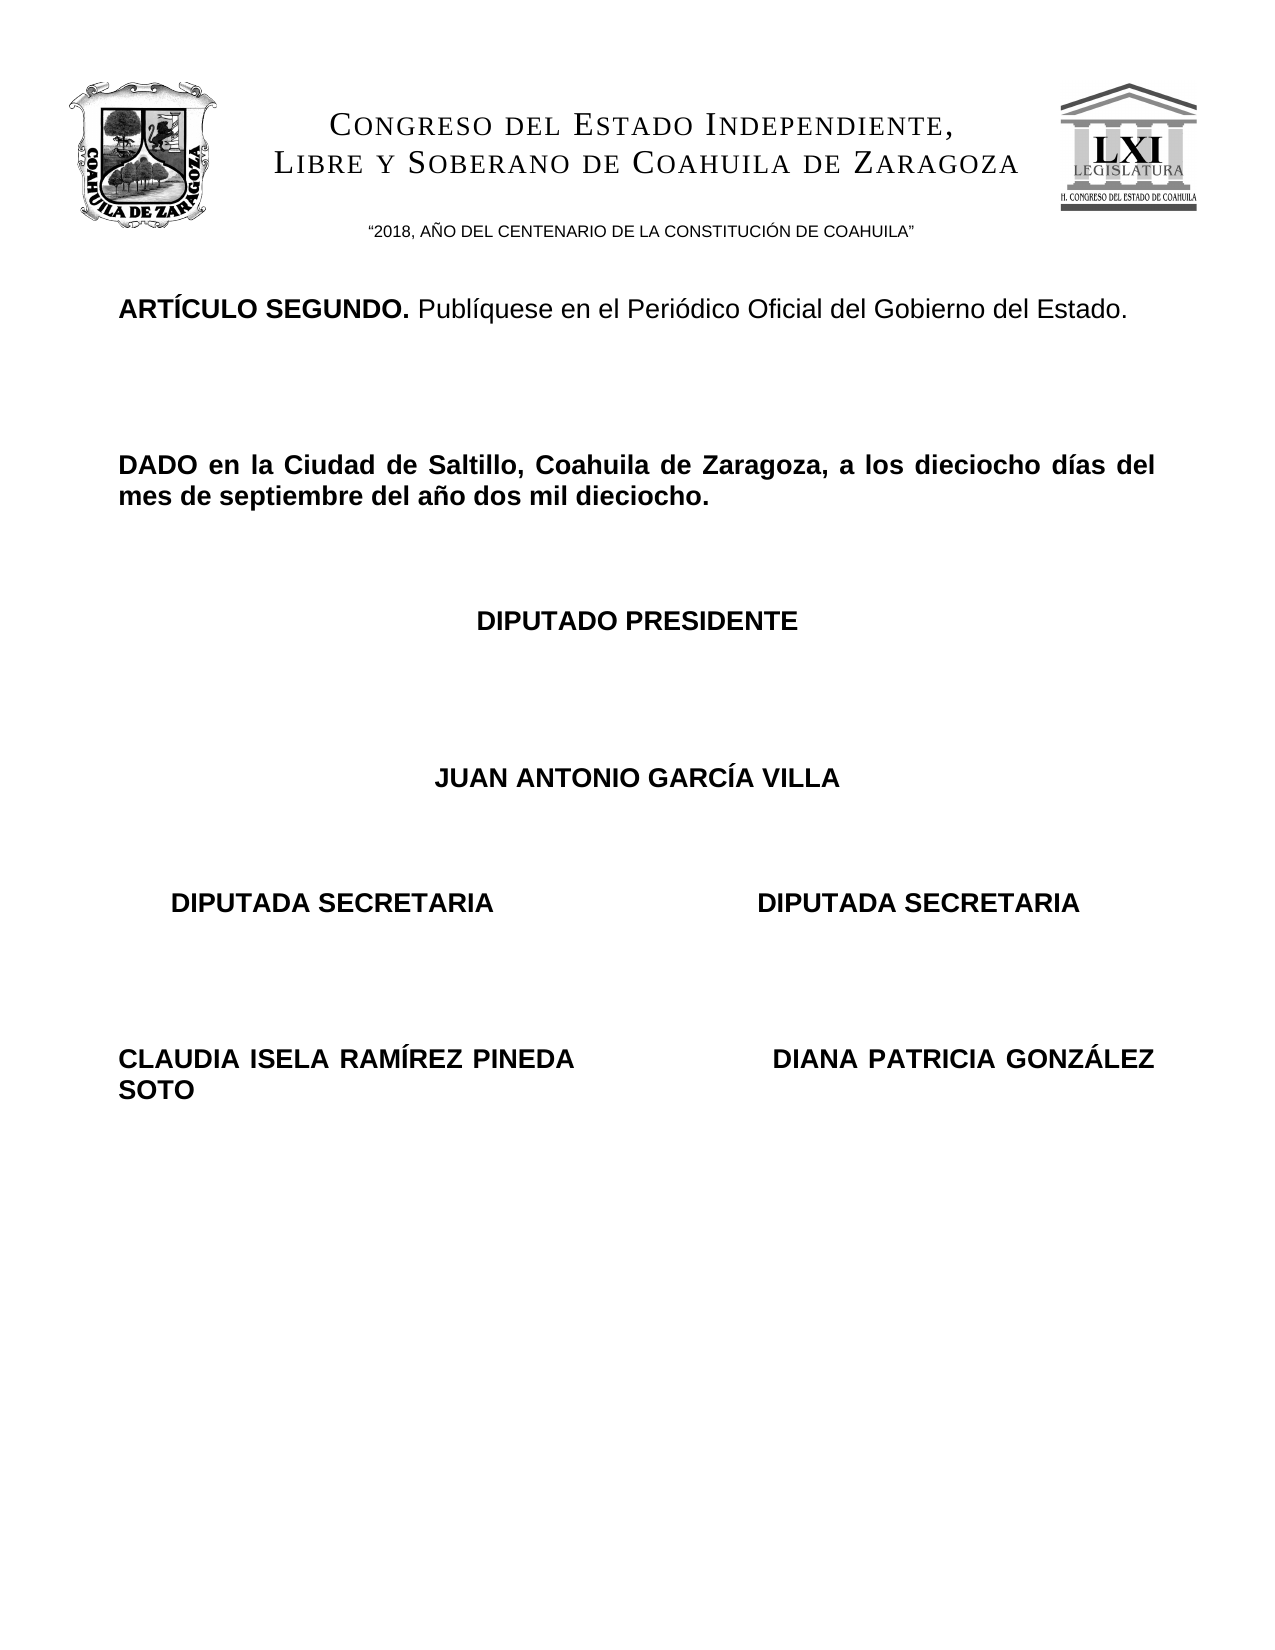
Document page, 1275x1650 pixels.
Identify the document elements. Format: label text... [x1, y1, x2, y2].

text DIPUTADO PRESIDENTE [118, 605, 1157, 637]
text ARTÍCULO SEGUNDO. Publíquese en el Periódico Oficial del Gobierno del Estado. [118, 293, 1157, 324]
text CLAUDIA ISELA RAMÍREZ PINEDA DIANA PATRICIA GONZÁLEZ SOTO [118, 1043, 1157, 1105]
text JUAN ANTONIO GARCÍA VILLA [118, 762, 1157, 793]
text DADO en la Ciudad de Saltillo, Coahuila de Zaragoza, a los dieciocho días del mes de septiembre del año dos mil dieciocho. [118, 449, 1157, 512]
picture [1059, 80, 1198, 214]
text DIPUTADA SECRETARIA DIPUTADA SECRETARIA [118, 887, 1157, 918]
picture [68, 82, 217, 228]
